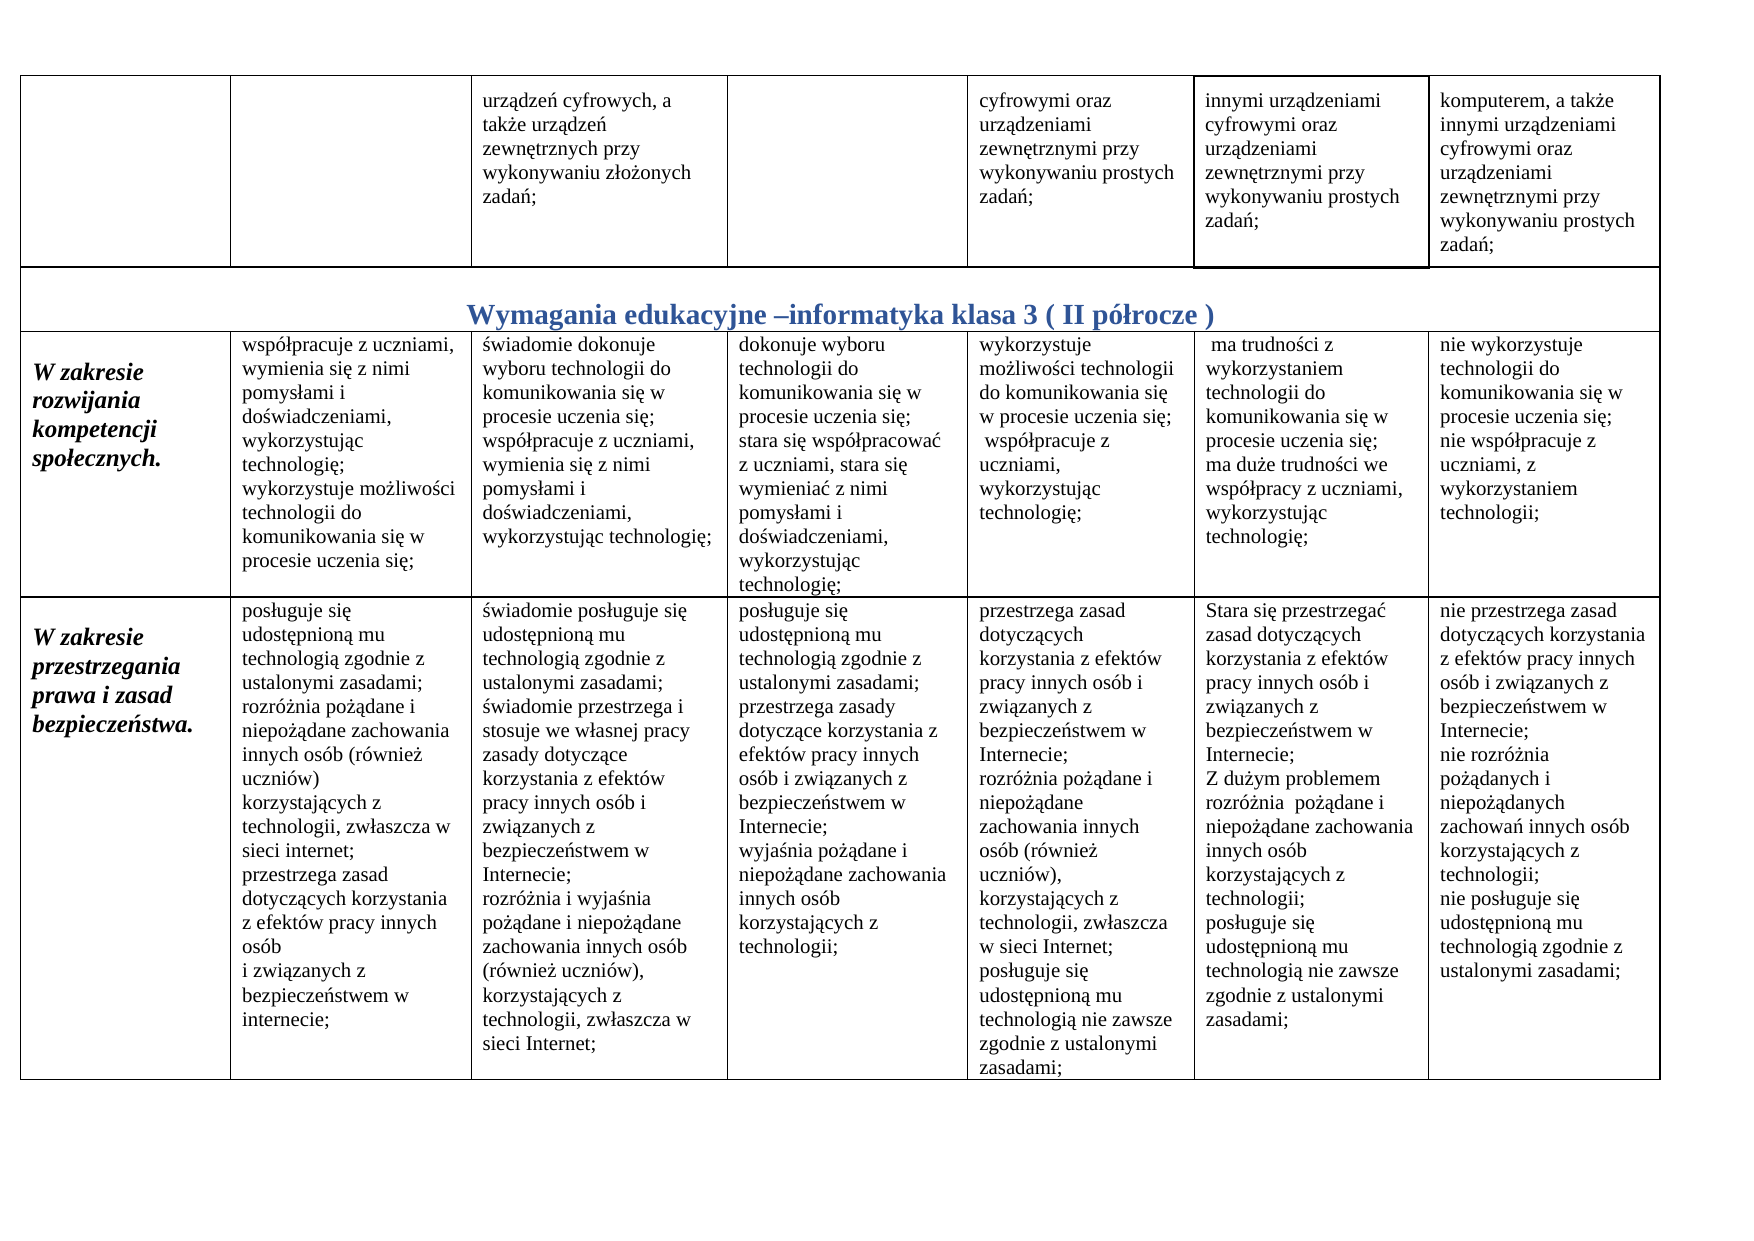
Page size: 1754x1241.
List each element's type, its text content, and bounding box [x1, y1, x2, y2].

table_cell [1195, 77, 1428, 266]
table_cell posługuje się udostępnioną mu technologią zgodnie z ustalonymi zasadami; przestrzega zasady dotyczące korzystania z efektów pracy innych osób i związanych z bezpieczeństwem w Internecie; wyjaśnia pożądane i niepożądane zachowania innych osób korzystających z technologii; [728, 598, 967, 1079]
table_cell Stara się przestrzegać zasad dotyczących korzystania z efektów pracy innych osób i związanych z bezpieczeństwem w Internecie; Z dużym problemem rozróżnia pożądane i niepożądane zachowania innych osób korzystających z technologii; posługuje się udostępnioną mu technologią nie zawsze zgodnie z ustalonymi zasadami; [1195, 598, 1428, 1079]
table_cell wykorzystuje możliwości technologii do komunikowania się w procesie uczenia się; współpracuje z uczniami, wykorzystując technologię; [968, 332, 1194, 596]
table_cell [472, 76, 727, 266]
table_cell świadomie dokonuje wyboru technologii do komunikowania się w procesie uczenia się; współpracuje z uczniami, wymienia się z nimi pomysłami i doświadczeniami, wykorzystując technologię; [472, 332, 727, 596]
table_cell W zakresie rozwijania kompetencji społecznych. [21, 332, 230, 596]
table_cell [1430, 76, 1659, 266]
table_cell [968, 76, 1193, 266]
table_cell posługuje się udostępnioną mu technologią zgodnie z ustalonymi zasadami; rozróżnia pożądane i niepożądane zachowania innych osób (również uczniów) korzystających z technologii, zwłaszcza w sieci internet; przestrzega zasad dotyczących korzystania z efektów pracy innych osób i związanych z bezpieczeństwem w internecie; [231, 598, 471, 1079]
table_cell nie wykorzystuje technologii do komunikowania się w procesie uczenia się; nie współpracuje z uczniami, z wykorzystaniem technologii; [1429, 332, 1659, 596]
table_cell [231, 76, 471, 266]
table_cell W zakresie przestrzegania prawa i zasad bezpieczeństwa. [21, 598, 230, 1079]
table_cell współpracuje z uczniami, wymienia się z nimi pomysłami i doświadczeniami, wykorzystując technologię; wykorzystuje możliwości technologii do komunikowania się w procesie uczenia się; [231, 332, 471, 596]
table_cell Wymagania edukacyjne –informatyka klasa 3 ( II półrocze ) [21, 268, 1659, 331]
table_cell nie przestrzega zasad dotyczących korzystania z efektów pracy innych osób i związanych z bezpieczeństwem w Internecie; nie rozróżnia pożądanych i niepożądanych zachowań innych osób korzystających z technologii; nie posługuje się udostępnioną mu technologią zgodnie z ustalonymi zasadami; [1429, 598, 1659, 1079]
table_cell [21, 76, 230, 266]
table_cell świadomie posługuje się udostępnioną mu technologią zgodnie z ustalonymi zasadami; świadomie przestrzega i stosuje we własnej pracy zasady dotyczące korzystania z efektów pracy innych osób i związanych z bezpieczeństwem w Internecie; rozróżnia i wyjaśnia pożądane i niepożądane zachowania innych osób (również uczniów), korzystających z technologii, zwłaszcza w sieci Internet; [472, 598, 727, 1079]
table_cell dokonuje wyboru technologii do komunikowania się w procesie uczenia się; stara się współpracować z uczniami, stara się wymieniać z nimi pomysłami i doświadczeniami, wykorzystując technologię; [728, 332, 967, 596]
table_cell ma trudności z wykorzystaniem technologii do komunikowania się w procesie uczenia się; ma duże trudności we współpracy z uczniami, wykorzystując technologię; [1195, 332, 1428, 596]
table_cell przestrzega zasad dotyczących korzystania z efektów pracy innych osób i związanych z bezpieczeństwem w Internecie; rozróżnia pożądane i niepożądane zachowania innych osób (również uczniów), korzystających z technologii, zwłaszcza w sieci Internet; posługuje się udostępnioną mu technologią nie zawsze zgodnie z ustalonymi zasadami; [968, 598, 1194, 1079]
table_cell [728, 76, 967, 266]
